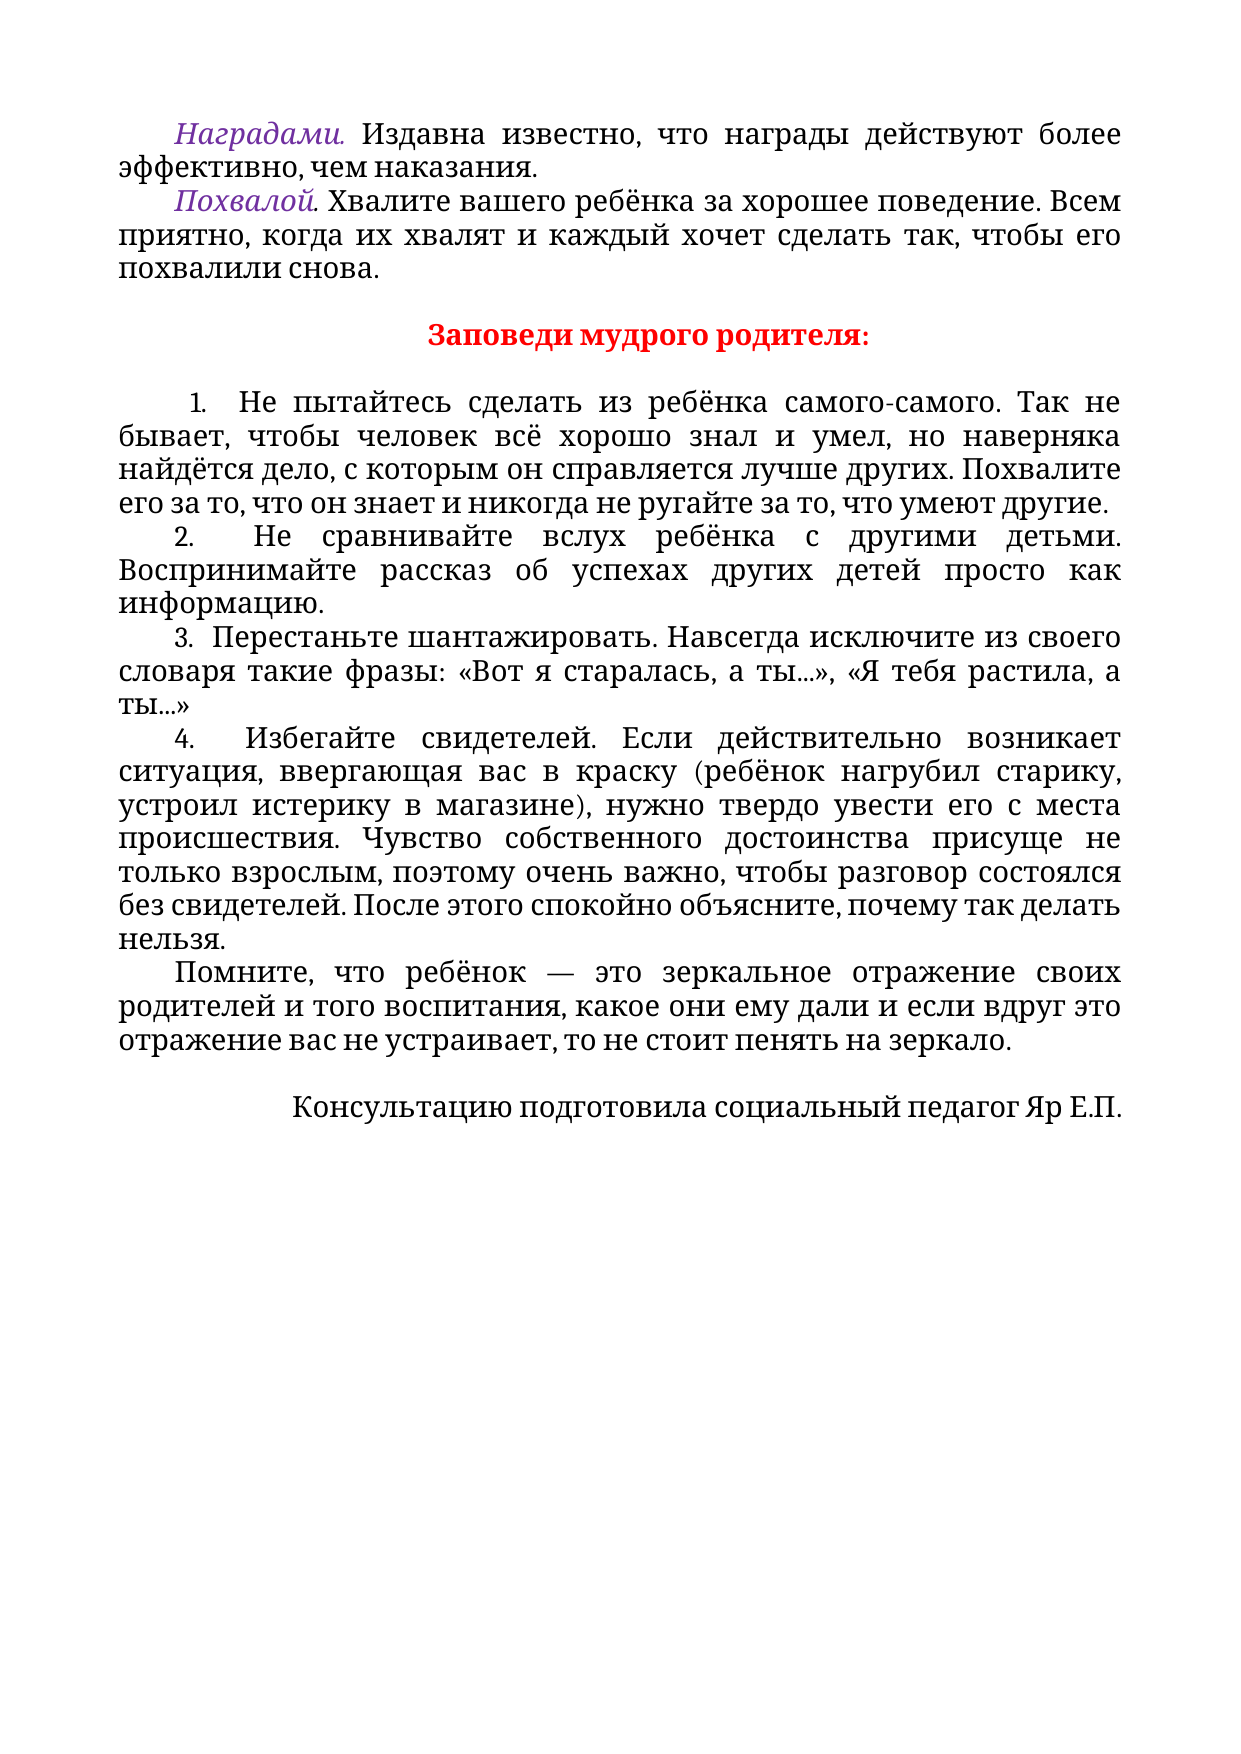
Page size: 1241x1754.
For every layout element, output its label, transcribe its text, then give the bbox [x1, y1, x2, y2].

text Похвалой. Хвалите вашего ребёнка за хорошее поведение. Всем приятно, когда их хвалят и каждый хочет сделать так, чтобы его похвалили снова. [118, 185, 1122, 286]
text 3. Перестаньте шантажировать. Навсегда исключите из своего словаря такие фразы: «Вот я старалась, а ты...», «Я тебя растила, а ты...» [118, 621, 1122, 722]
text Наградами. Издавна известно, что награды действуют более эффективно, чем наказания. [118, 118, 1122, 185]
text 2. Не сравнивайте вслух ребёнка с другими детьми. Воспринимайте рассказ об успехах других детей просто как информацию. [118, 521, 1122, 621]
text Консультацию подготовила социальный педагог Яр Е.П. [118, 1091, 1122, 1124]
text Заповеди мудрого родителя: [118, 319, 1122, 353]
text 4. Избегайте свидетелей. Если действительно возникает ситуация, ввергающая вас в краску (ребёнок нагрубил старику, устроил истерику в магазине), нужно твердо увести его с места происшествия. Чувство собственного достоинства присуще не только взрослым, поэтому очень важно, чтобы разговор состоялся без свидетелей. После этого спокойно объясните, почему так делать нельзя. [118, 722, 1122, 957]
text 1. Не пытайтесь сделать из ребёнка самого-самого. Так не бывает, чтобы человек всё хорошо знал и умел, но наверняка найдётся дело, с которым он справляется лучше других. Похвалите его за то, что он знает и никогда не ругайте за то, что умеют другие. [118, 386, 1122, 521]
text Помните, что ребёнок — это зеркальное отражение своих родителей и того воспитания, какое они ему дали и если вдруг это отражение вас не устраивает, то не стоит пенять на зеркало. [118, 957, 1122, 1057]
